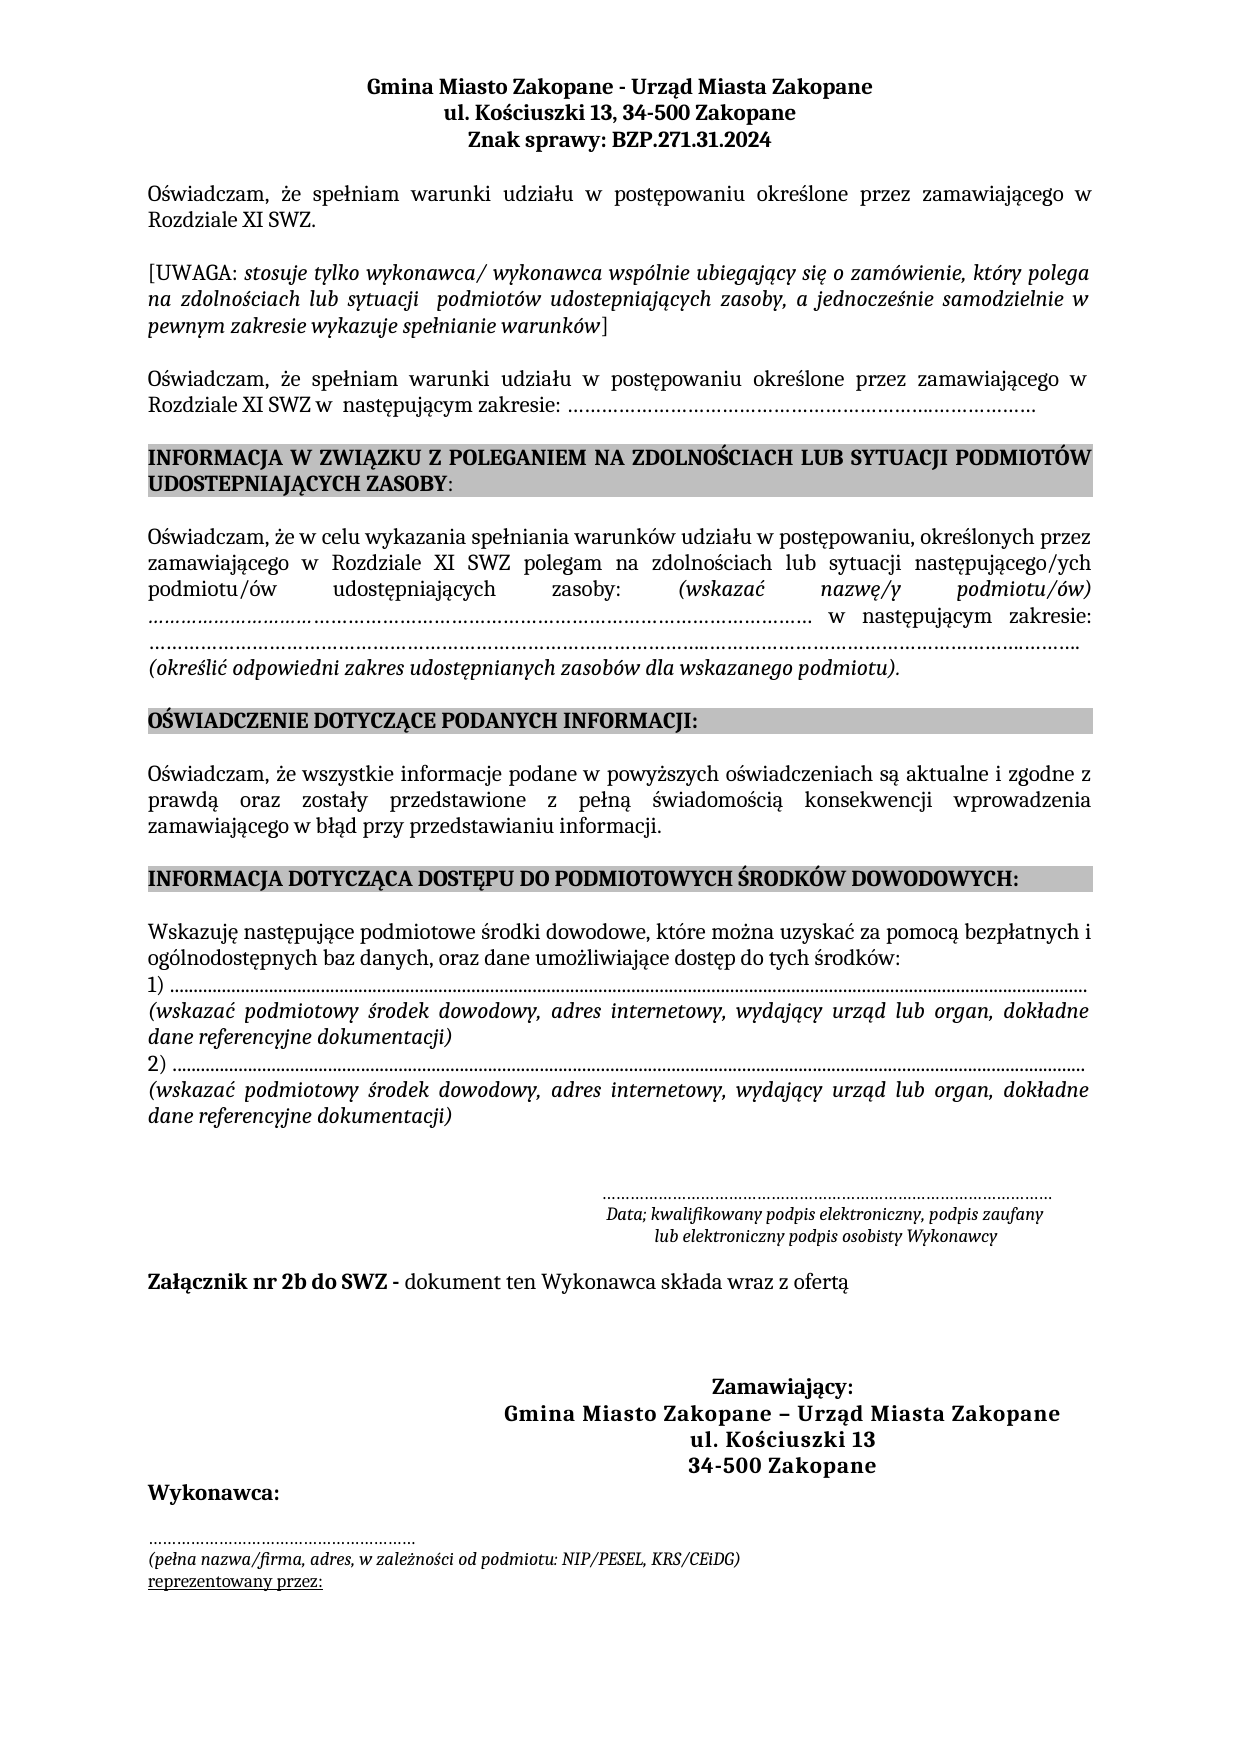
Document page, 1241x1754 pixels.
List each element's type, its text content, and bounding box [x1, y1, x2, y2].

text INFORMACJA DOTYCZĄCA DOSTĘPU DO PODMIOTOWYCH ŚRODKÓW DOWODOWYCH: [148, 866, 1093, 892]
text (określić odpowiedni zakres udostępnianych zasobów dla wskazanego podmiotu). [148, 655, 1093, 682]
text Wykonawca: [148, 1479, 1093, 1506]
text Data; kwalifikowany podpis elektroniczny, podpis zaufany lub elektroniczny podpis osobisty Wykonawcy [561, 1204, 1093, 1247]
text Oświadczam, że spełniam warunki udziału w postępowaniu określone przez zamawiającego w Rozdziale XI SWZ w następującym zakresie: ……………………………………………………….……………… [148, 365, 1093, 418]
text (wskazać podmiotowy środek dowodowy, adres internetowy, wydający urząd lub organ, dokładne dane referencyjne dokumentacji) [148, 1077, 1093, 1129]
text 2) .................................................................................................................................................................................................. [148, 1051, 1093, 1077]
text (wskazać podmiotowy środek dowodowy, adres internetowy, wydający urząd lub organ, dokładne dane referencyjne dokumentacji) [148, 998, 1093, 1051]
text (pełna nazwa/firma, adres, w zależności od podmiotu: NIP/PESEL, KRS/CEiDG) [148, 1549, 827, 1570]
text 34-500 Zakopane [472, 1453, 1093, 1479]
text INFORMACJA W ZWIĄZKU Z POLEGANIEM NA ZDOLNOŚCIACH LUB SYTUACJI PODMIOTÓW UDOSTEPNIAJĄCYCH ZASOBY: [148, 444, 1093, 497]
text reprezentowany przez: [148, 1570, 1093, 1592]
text OŚWIADCZENIE DOTYCZĄCE PODANYCH INFORMACJI: [148, 708, 1093, 734]
text Załącznik nr 2b do SWZ - dokument ten Wykonawca składa wraz z ofertą [148, 1268, 1093, 1295]
text [UWAGA: stosuje tylko wykonawca/ wykonawca wspólnie ubiegający się o zamówienie, który polega na zdolnościach lub sytuacji podmiotów udostepniających zasoby, a jednocześnie samodzielnie w pewnym zakresie wykazuje spełnianie warunków] [148, 260, 1093, 339]
text Oświadczam, że w celu wykazania spełniania warunków udziału w postępowaniu, określonych przez zamawiającego w Rozdziale XI SWZ polegam na zdolnościach lub sytuacji następującego/ych podmiotu/ów udostępniających zasoby: (wskazać nazwę/y podmiotu/ów) ……………………………………………………………………………………………………… w następującym zakresie: ……………………………………………………………………………………..……………………………………………….………. [148, 523, 1093, 655]
text Oświadczam, że spełniam warunki udziału w postępowaniu określone przez zamawiającego w Rozdziale XI SWZ. [148, 181, 1093, 233]
text Wskazuję następujące podmiotowe środki dowodowe, które można uzyskać za pomocą bezpłatnych i ogólnodostępnych baz danych, oraz dane umożliwiające dostęp do tych środków: [148, 919, 1093, 971]
text ul. Kościuszki 13 [472, 1427, 1093, 1453]
text Gmina Miasto Zakopane – Urząd Miasta Zakopane [472, 1400, 1093, 1427]
text Oświadczam, że wszystkie informacje podane w powyższych oświadczeniach są aktualne i zgodne z prawdą oraz zostały przedstawione z pełną świadomością konsekwencji wprowadzenia zamawiającego w błąd przy przedstawianiu informacji. [148, 761, 1093, 840]
text …………………………………………………………………………………… [561, 1182, 1093, 1204]
text 1) ................................................................................................................................................................................................... [148, 971, 1093, 998]
text Zamawiający: [472, 1374, 1093, 1400]
text ………………………………………………… [148, 1527, 472, 1549]
